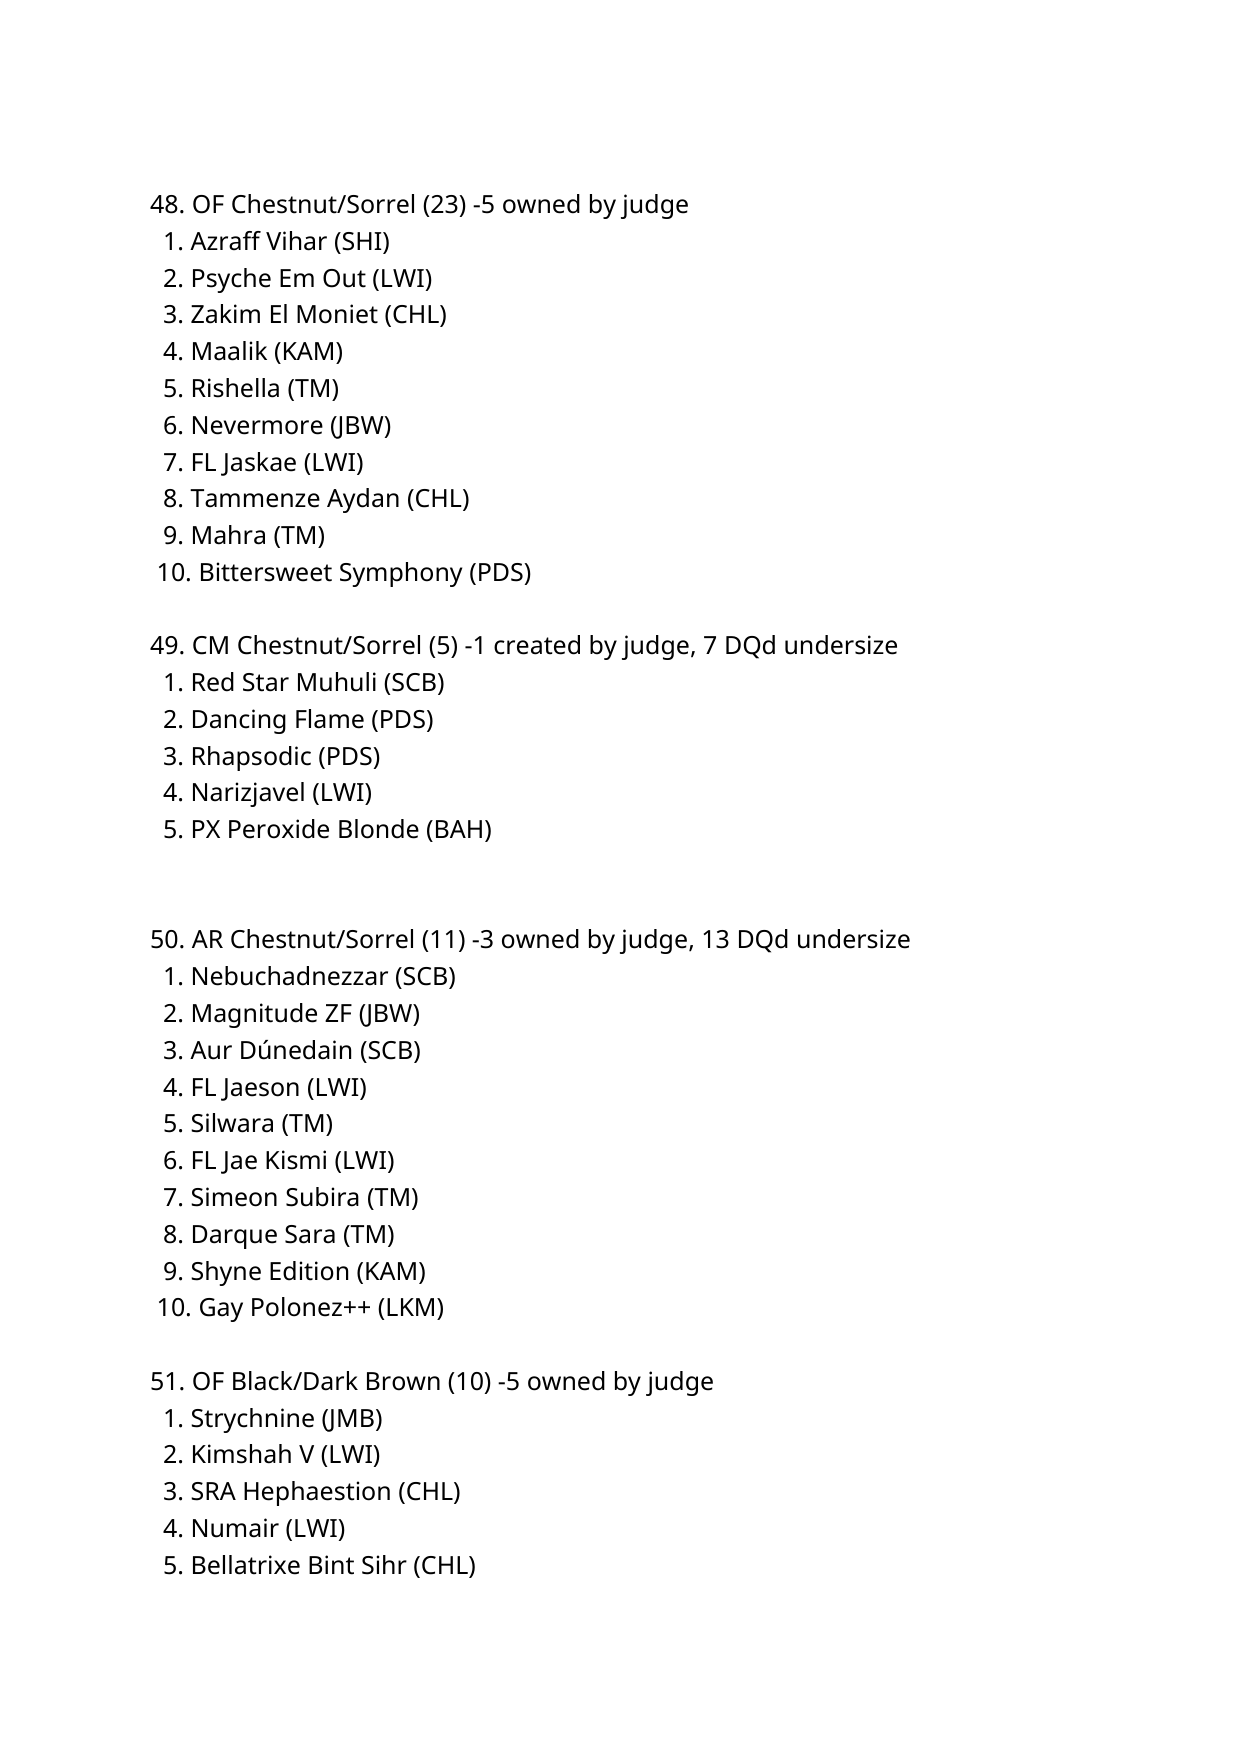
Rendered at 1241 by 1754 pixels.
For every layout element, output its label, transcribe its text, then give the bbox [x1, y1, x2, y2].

text 10. Gay Polonez++ (LKM) [150, 1290, 1090, 1324]
text 3. Zakim El Moniet (CHL) [150, 297, 1090, 331]
text 3. Aur Dúnedain (SCB) [150, 1032, 1090, 1067]
text 48. OF Chestnut/Sorrel (23) -5 owned by judge [150, 150, 1090, 221]
text 6. Nevermore (JBW) [150, 407, 1090, 441]
text 2. Dancing Flame (PDS) [150, 702, 1090, 736]
text 7. FL Jaskae (LWI) [150, 444, 1090, 478]
text 6. FL Jae Kismi (LWI) [150, 1143, 1090, 1177]
text 1. Nebuchadnezzar (SCB) [150, 959, 1090, 993]
text 9. Mahra (TM) [150, 518, 1090, 552]
text 7. Simeon Subira (TM) [150, 1179, 1090, 1214]
text 5. Bellatrixe Bint Sihr (CHL) [150, 1547, 1090, 1581]
text 2. Psyche Em Out (LWI) [150, 260, 1090, 294]
text 4. Narizjavel (LWI) [150, 775, 1090, 809]
text 50. AR Chestnut/Sorrel (11) -3 owned by judge, 13 DQd undersize [150, 885, 1090, 956]
text 8. Darque Sara (TM) [150, 1216, 1090, 1250]
text 3. Rhapsodic (PDS) [150, 738, 1090, 772]
text 9. Shyne Edition (KAM) [150, 1253, 1090, 1287]
text 4. Numair (LWI) [150, 1511, 1090, 1544]
text 4. FL Jaeson (LWI) [150, 1069, 1090, 1103]
text 1. Strychnine (JMB) [150, 1400, 1090, 1434]
text 5. PX Peroxide Blonde (BAH) [150, 812, 1090, 846]
text 5. Rishella (TM) [150, 371, 1090, 405]
text 2. Kimshah V (LWI) [150, 1437, 1090, 1471]
text 4. Maalik (KAM) [150, 334, 1090, 368]
text 2. Magnitude ZF (JBW) [150, 996, 1090, 1030]
text 49. CM Chestnut/Sorrel (5) -1 created by judge, 7 DQd undersize [150, 591, 1090, 662]
text 51. OF Black/Dark Brown (10) -5 owned by judge [150, 1327, 1090, 1397]
text 3. SRA Hephaestion (CHL) [150, 1474, 1090, 1508]
text 1. Azraff Vihar (SHI) [150, 223, 1090, 258]
text 5. Silwara (TM) [150, 1106, 1090, 1140]
text 8. Tammenze Aydan (CHL) [150, 481, 1090, 515]
text 10. Bittersweet Symphony (PDS) [150, 554, 1090, 588]
text 1. Red Star Muhuli (SCB) [150, 665, 1090, 699]
